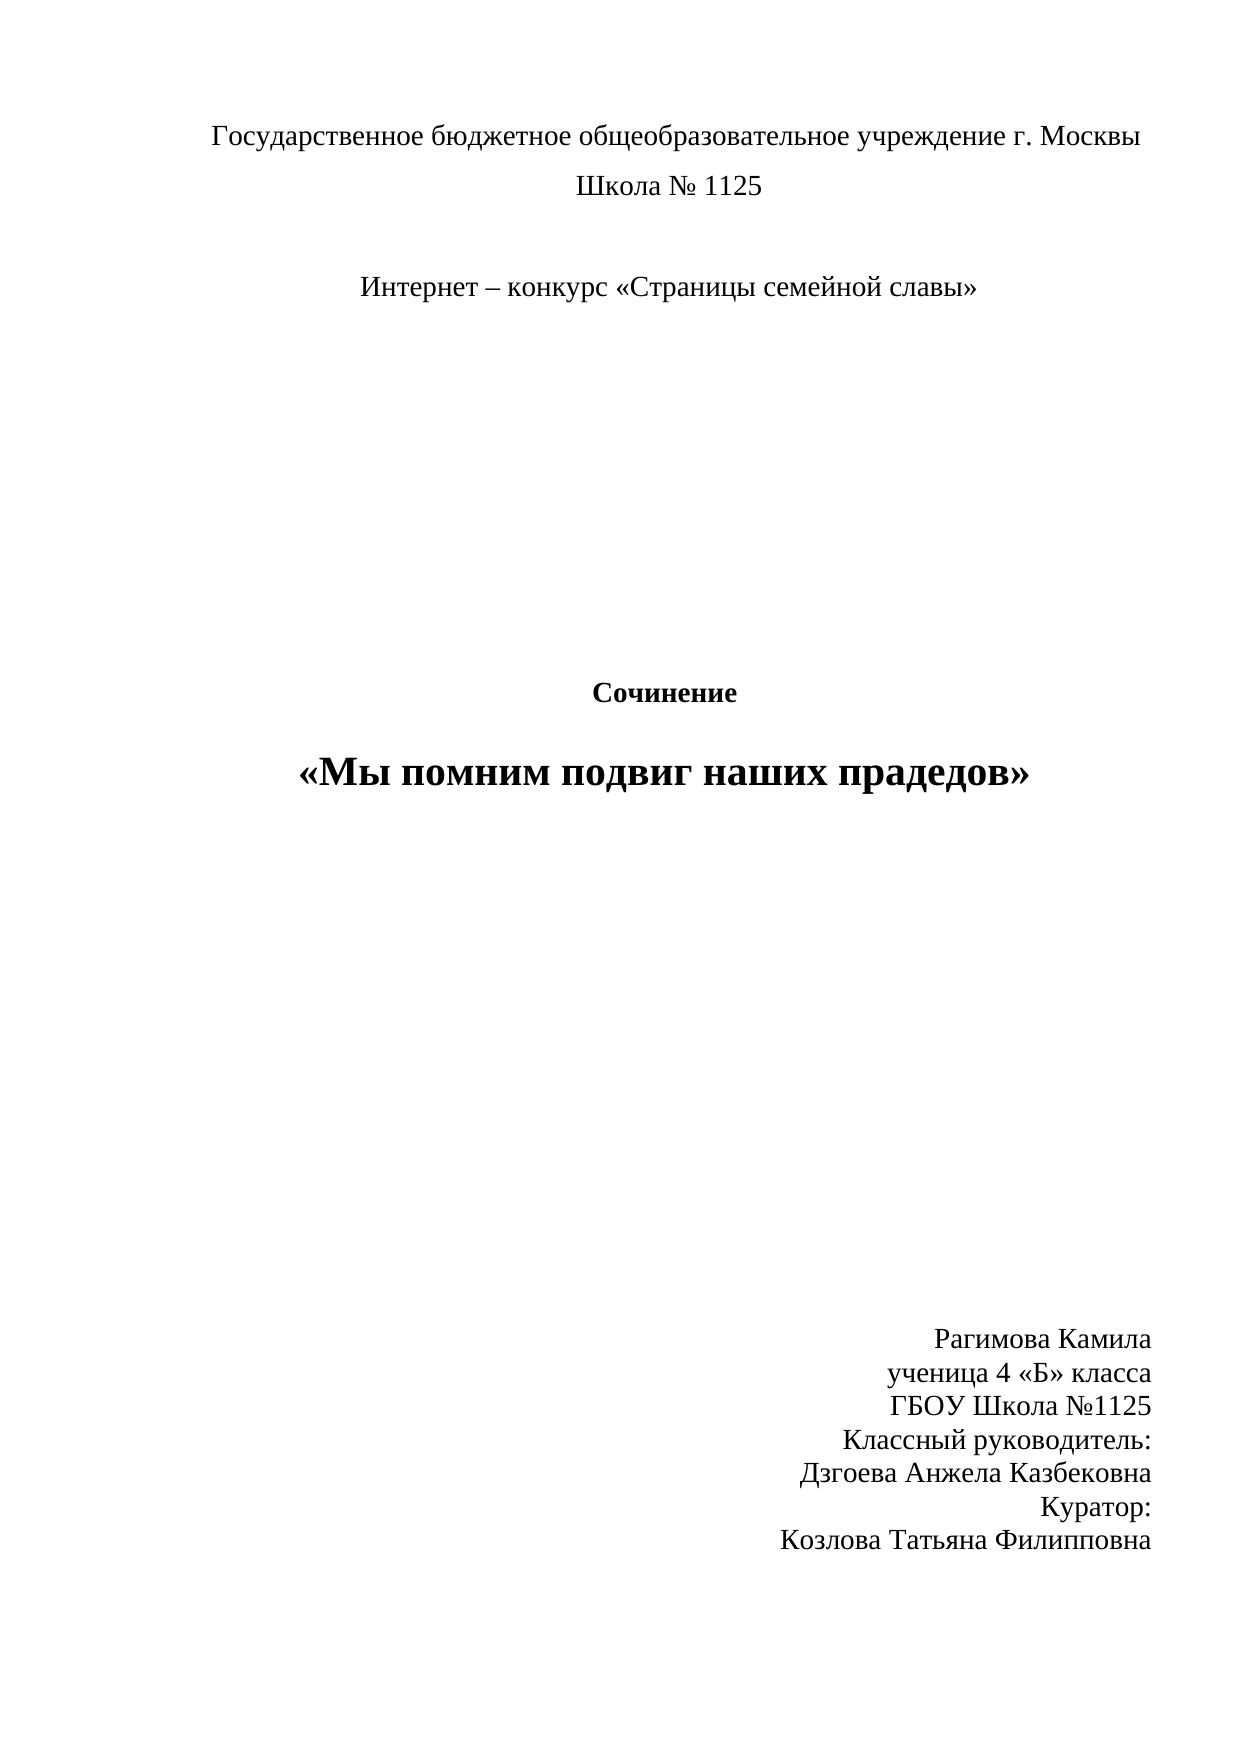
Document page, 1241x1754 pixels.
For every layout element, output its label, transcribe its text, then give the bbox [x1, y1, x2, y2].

text Куратор: [177, 1489, 1152, 1522]
text Дзгоева Анжела Казбековна [177, 1455, 1152, 1489]
text Интернет – конкурс «Страницы семейной славы» [195, 269, 1143, 303]
text ГБОУ Школа №1125 [177, 1388, 1152, 1422]
text Сочинение [177, 675, 1152, 709]
text Классный руководитель: [177, 1422, 1152, 1455]
text «Мы помним подвиг наших прадедов» [177, 746, 1152, 794]
text Рагимова Камила [177, 1321, 1152, 1355]
text ученица 4 «Б» класса [177, 1355, 1152, 1388]
text Козлова Татьяна Филипповна [177, 1522, 1152, 1556]
text Школа № 1125 [195, 168, 1143, 202]
text Государственное бюджетное общеобразовательное учреждение г. Москвы [195, 118, 1143, 152]
